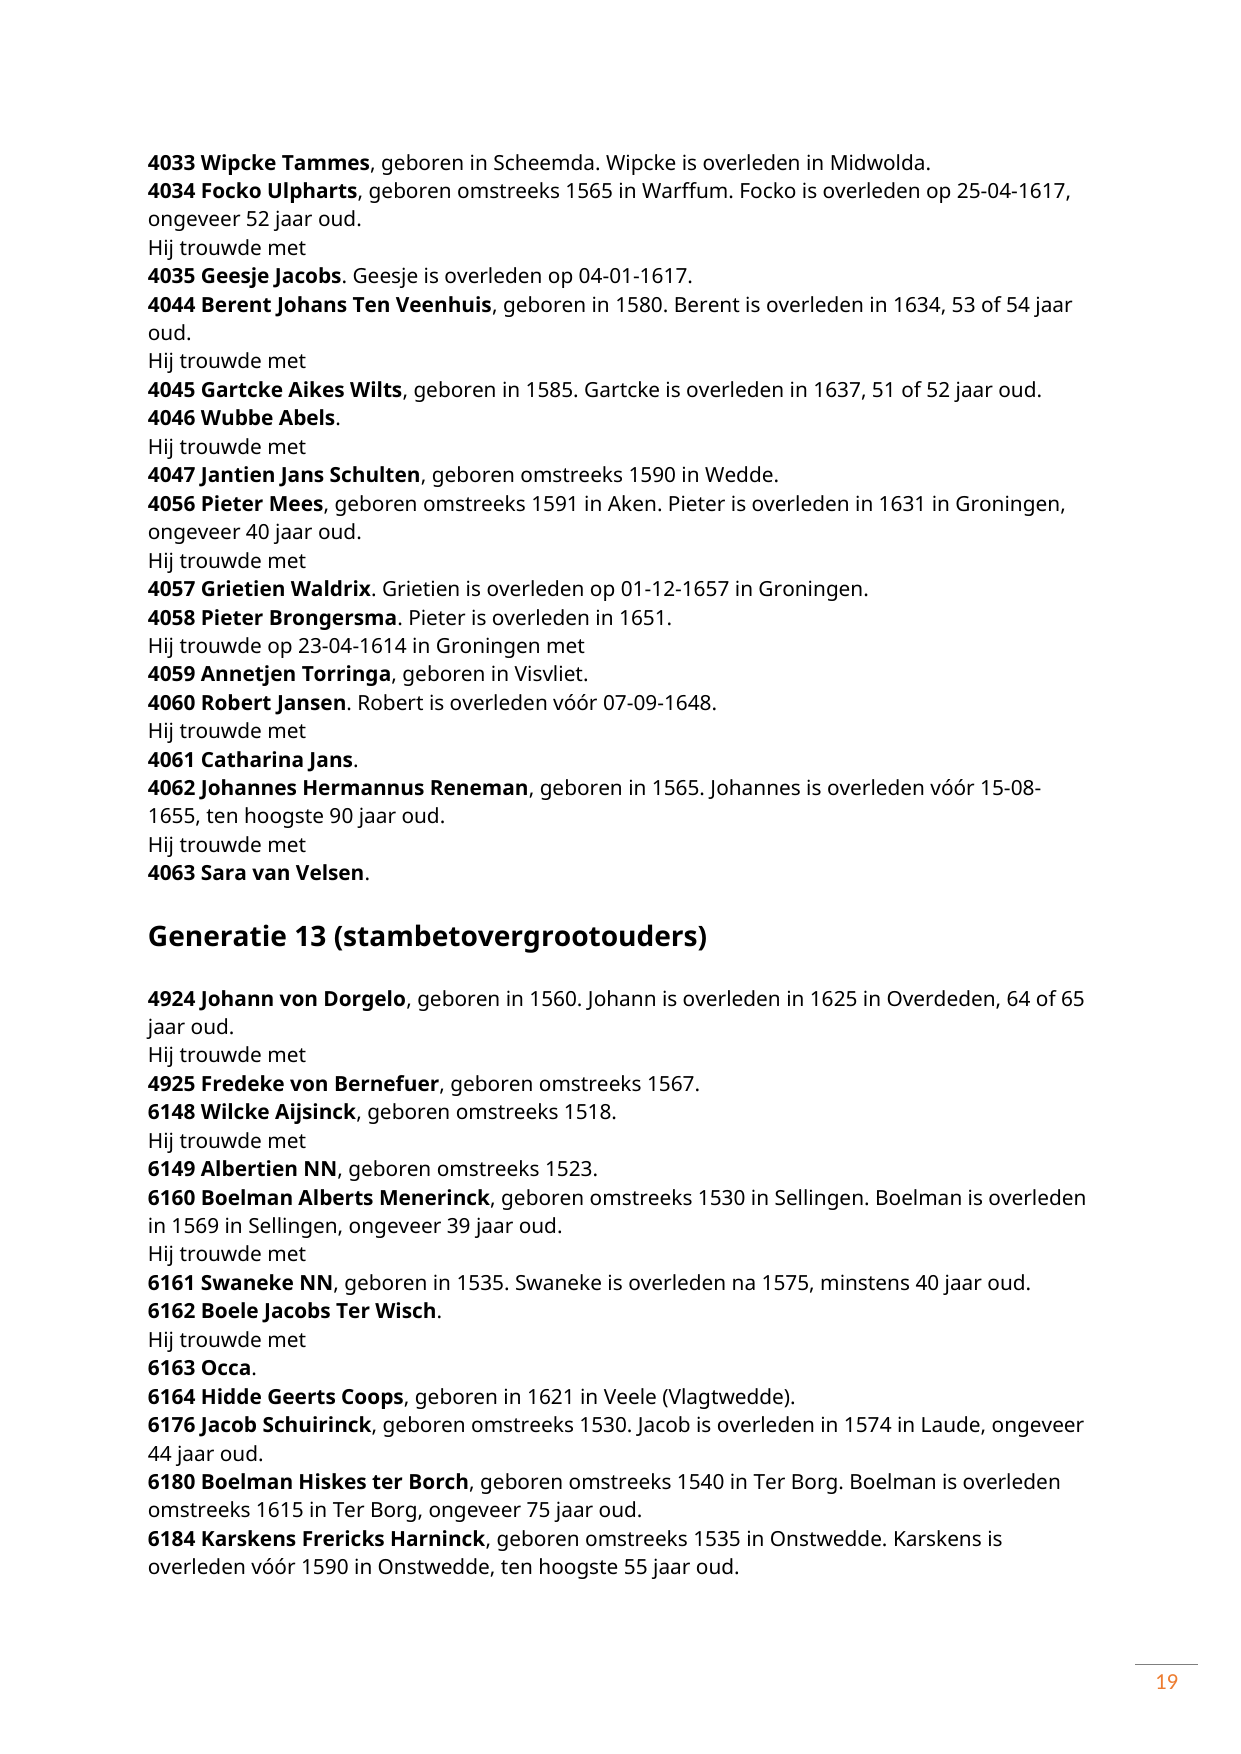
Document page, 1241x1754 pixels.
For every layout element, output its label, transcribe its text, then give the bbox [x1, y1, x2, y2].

text Hij trouwde met [148, 432, 1093, 460]
text Hij trouwde met [148, 716, 1093, 745]
text 4035 Geesje Jacobs. Geesje is overleden op 04-01-1617. [148, 261, 1093, 290]
text Hij trouwde met [148, 1325, 1093, 1353]
text 4925 Fredeke von Bernefuer, geboren omstreeks 1567. [148, 1069, 1093, 1097]
text Hij trouwde met [148, 233, 1093, 261]
text 4056 Pieter Mees, geboren omstreeks 1591 in Aken. Pieter is overleden in 1631 in Groningen, ongeveer 40 jaar oud. [148, 489, 1093, 546]
text 4059 Annetjen Torringa, geboren in Visvliet. [148, 659, 1093, 688]
text 4057 Grietien Waldrix. Grietien is overleden op 01-12-1657 in Groningen. [148, 574, 1093, 603]
text 4047 Jantien Jans Schulten, geboren omstreeks 1590 in Wedde. [148, 460, 1093, 489]
text 4045 Gartcke Aikes Wilts, geboren in 1585. Gartcke is overleden in 1637, 51 of 52 jaar oud. [148, 375, 1093, 403]
text 6161 Swaneke NN, geboren in 1535. Swaneke is overleden na 1575, minstens 40 jaar oud. [148, 1268, 1093, 1296]
text 6149 Albertien NN, geboren omstreeks 1523. [148, 1154, 1093, 1183]
text 4062 Johannes Hermannus Reneman, geboren in 1565. Johannes is overleden vóór 15-08-1655, ten hoogste 90 jaar oud. [148, 773, 1093, 830]
text Hij trouwde met [148, 830, 1093, 858]
text 4044 Berent Johans Ten Veenhuis, geboren in 1580. Berent is overleden in 1634, 53 of 54 jaar oud. [148, 290, 1093, 347]
text 6164 Hidde Geerts Coops, geboren in 1621 in Veele (Vlagtwedde). [148, 1382, 1093, 1410]
text Hij trouwde met [148, 347, 1093, 375]
text 4033 Wipcke Tammes, geboren in Scheemda. Wipcke is overleden in Midwolda. [148, 148, 1093, 176]
text 4060 Robert Jansen. Robert is overleden vóór 07-09-1648. [148, 688, 1093, 716]
text Hij trouwde op 23-04-1614 in Groningen met [148, 631, 1093, 659]
text 4046 Wubbe Abels. [148, 403, 1093, 432]
text 4034 Focko Ulpharts, geboren omstreeks 1565 in Warffum. Focko is overleden op 25-04-1617, ongeveer 52 jaar oud. [148, 176, 1093, 233]
text 6162 Boele Jacobs Ter Wisch. [148, 1296, 1093, 1325]
text 4924 Johann von Dorgelo, geboren in 1560. Johann is overleden in 1625 in Overdeden, 64 of 65 jaar oud. [148, 984, 1093, 1041]
text 4058 Pieter Brongersma. Pieter is overleden in 1651. [148, 603, 1093, 631]
text 6184 Karskens Frericks Harninck, geboren omstreeks 1535 in Onstwedde. Karskens is overleden vóór 1590 in Onstwedde, ten hoogste 55 jaar oud. [148, 1524, 1093, 1581]
text Hij trouwde met [148, 1041, 1093, 1069]
text 6160 Boelman Alberts Menerinck, geboren omstreeks 1530 in Sellingen. Boelman is overleden in 1569 in Sellingen, ongeveer 39 jaar oud. [148, 1183, 1093, 1239]
text 6176 Jacob Schuirinck, geboren omstreeks 1530. Jacob is overleden in 1574 in Laude, ongeveer 44 jaar oud. [148, 1410, 1093, 1467]
text 6148 Wilcke Aijsinck, geboren omstreeks 1518. [148, 1097, 1093, 1126]
text 4061 Catharina Jans. [148, 745, 1093, 773]
text Hij trouwde met [148, 1239, 1093, 1268]
text 6163 Occa. [148, 1353, 1093, 1382]
text Generatie 13 (stambetovergrootouders) [148, 916, 1093, 954]
text 6180 Boelman Hiskes ter Borch, geboren omstreeks 1540 in Ter Borg. Boelman is overleden omstreeks 1615 in Ter Borg, ongeveer 75 jaar oud. [148, 1467, 1093, 1524]
text Hij trouwde met [148, 1126, 1093, 1154]
text 4063 Sara van Velsen. [148, 858, 1093, 887]
text Hij trouwde met [148, 546, 1093, 574]
